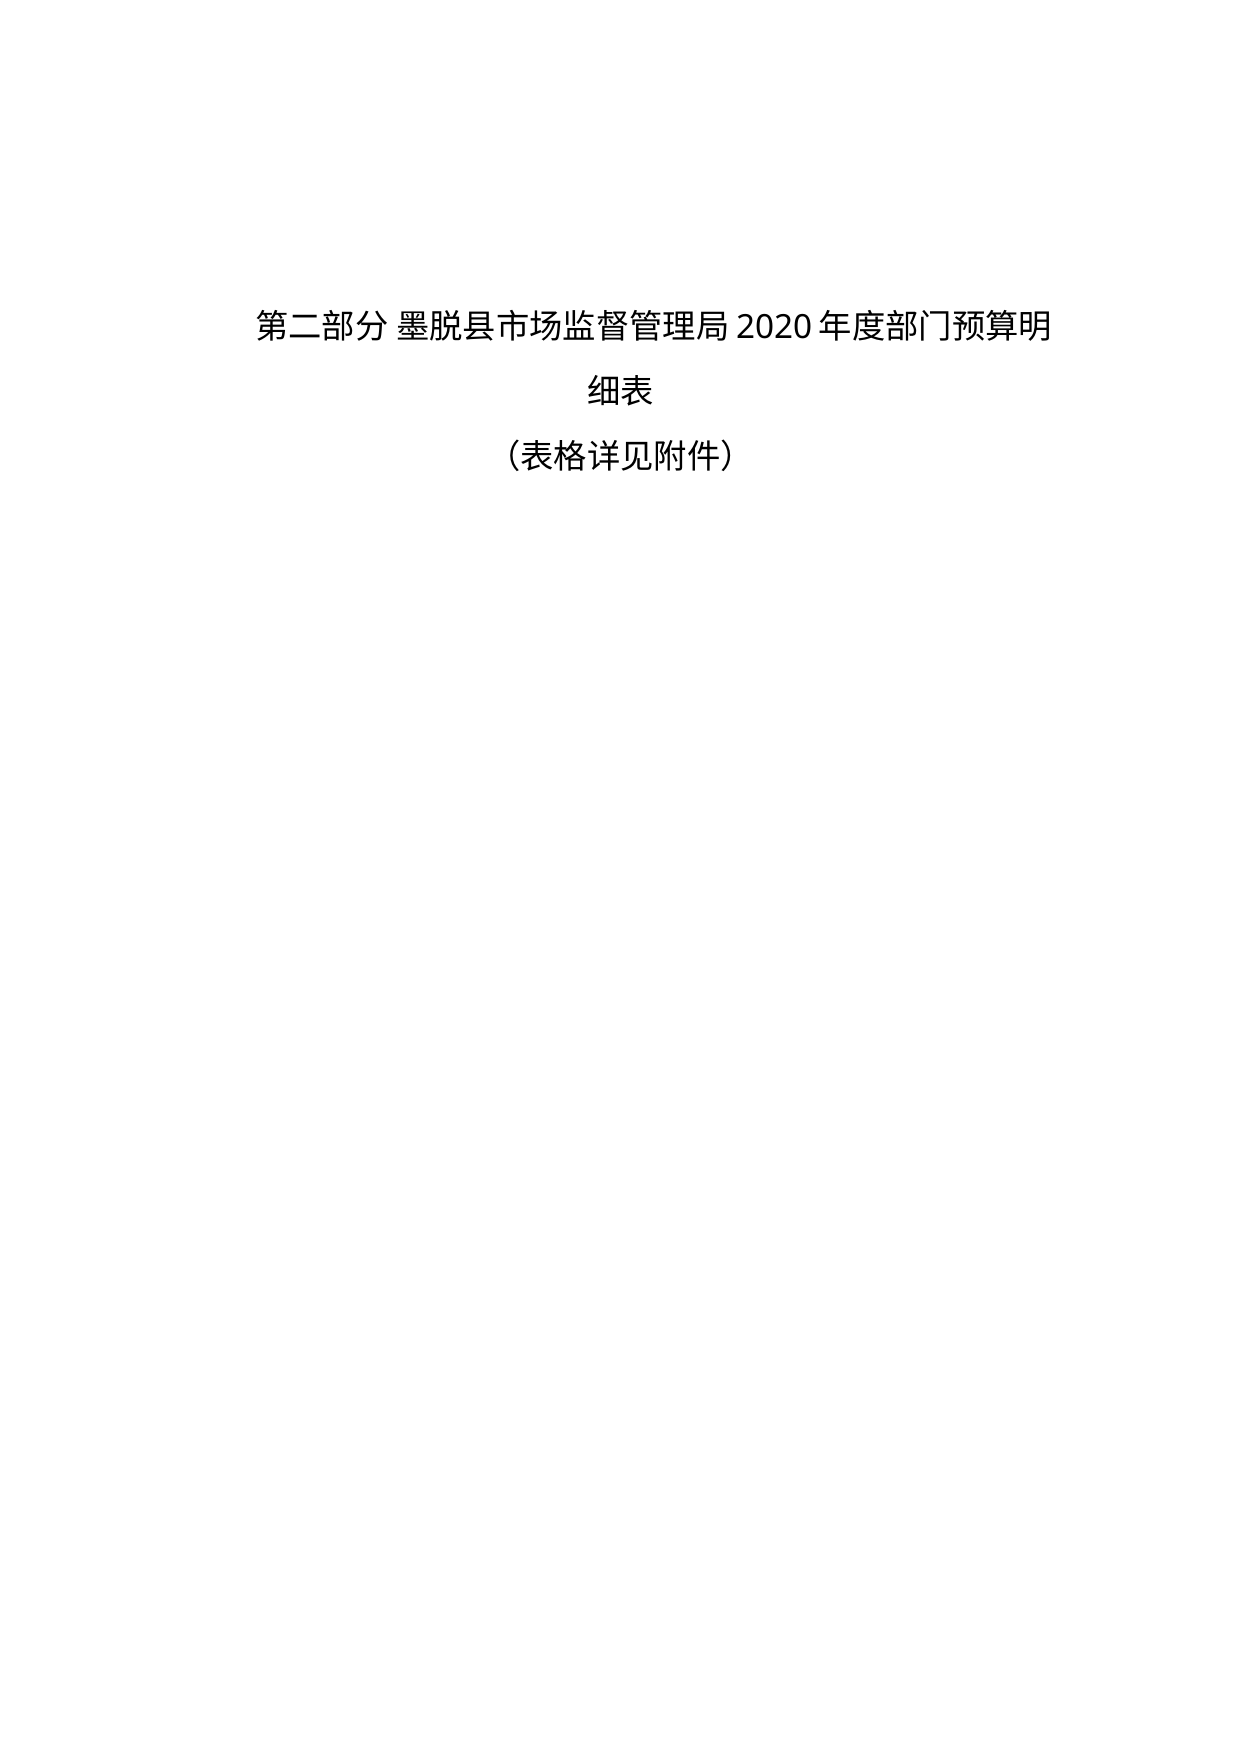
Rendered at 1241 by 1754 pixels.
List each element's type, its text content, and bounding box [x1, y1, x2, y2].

text （表格详见附件） [187, 422, 1053, 487]
text 第二部分 墨脱县市场监督管理局2020年度部门预算明细表 [187, 292, 1053, 422]
